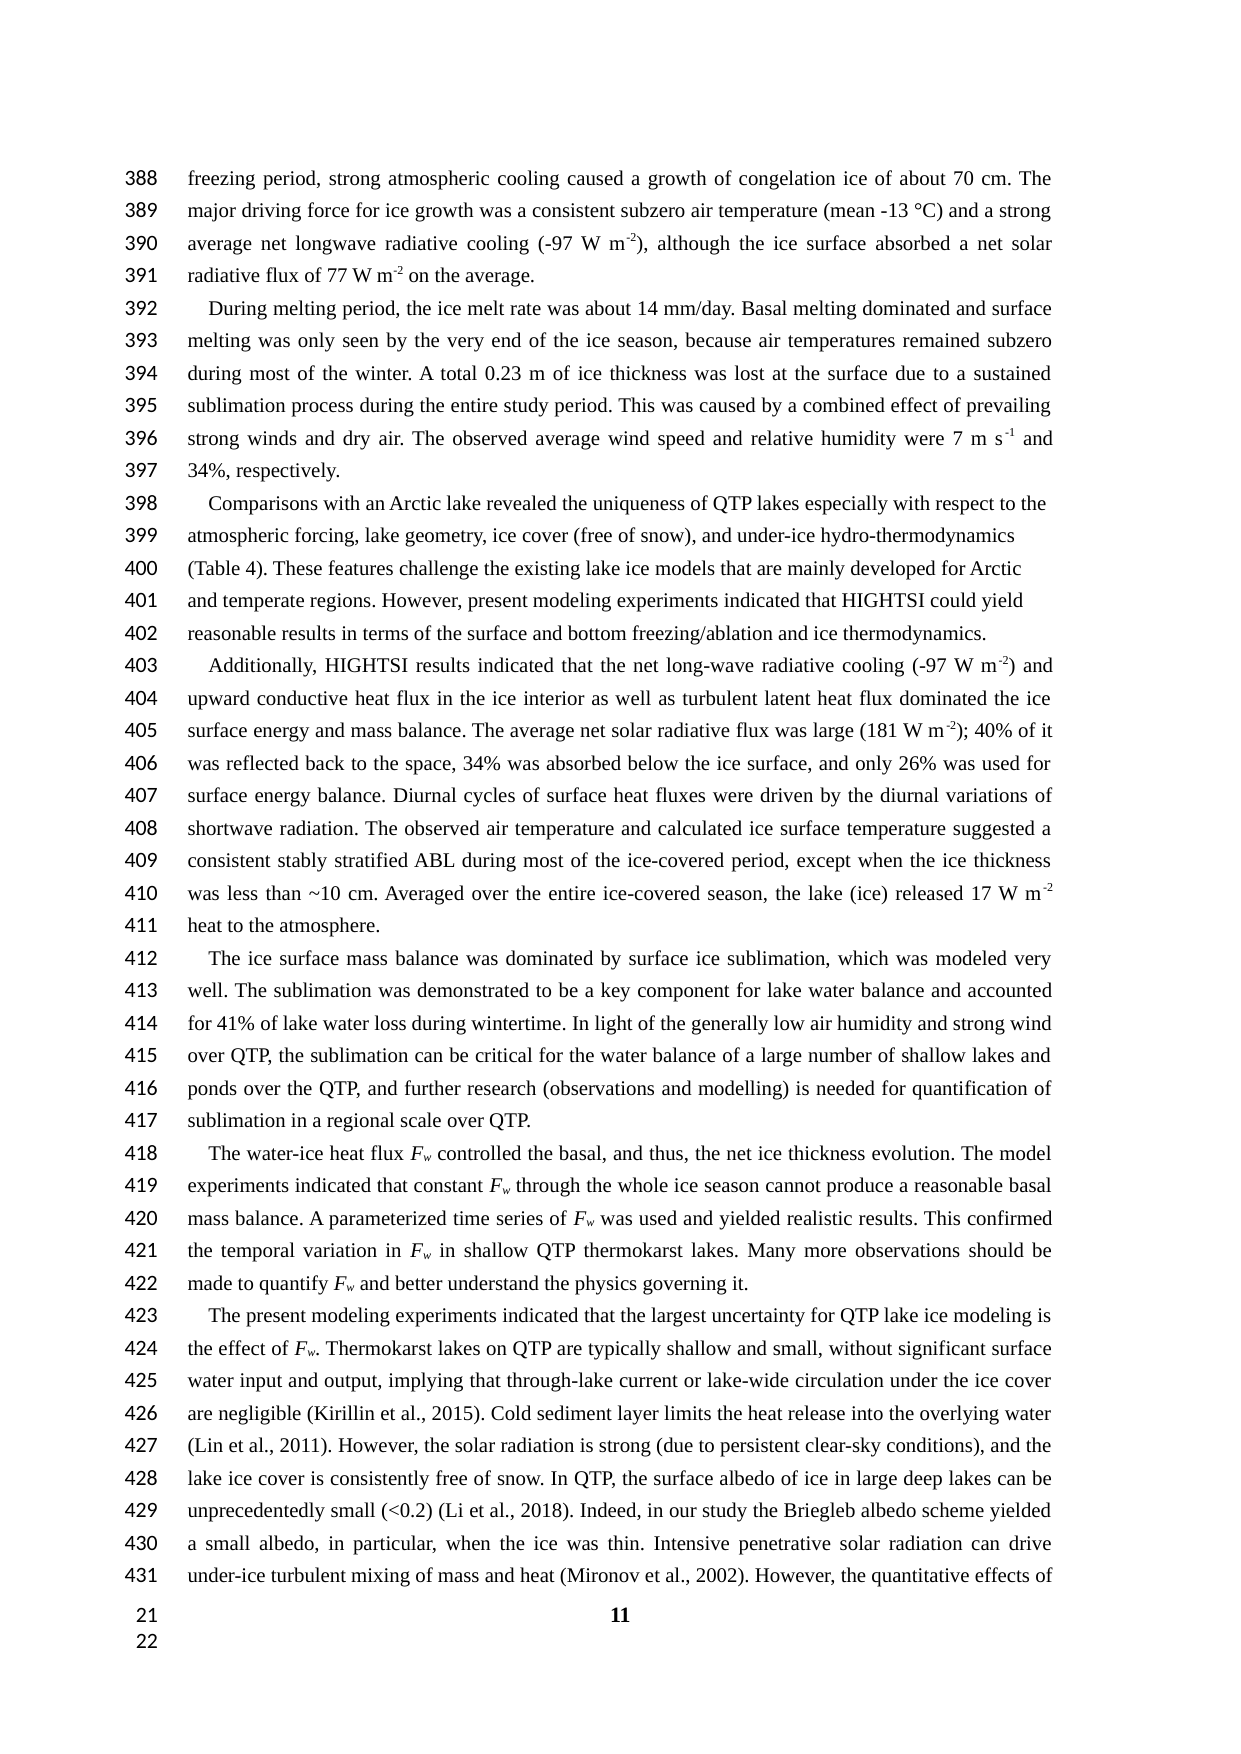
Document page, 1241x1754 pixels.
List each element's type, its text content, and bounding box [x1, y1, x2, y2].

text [187, 1299, 1053, 1591]
text The ice surface mass balance was dominated by surface ice sublimation, which was modeled very well. The sublimation was demonstrated to be a key component for lake water balance and accounted for 41% of lake water loss during wintertime. In light of the generally low air humidity and strong wind over QTP, the sublimation can be critical for the water balance of a large number of shallow lakes and ponds over the QTP, and further research (observations and modelling) is needed for quantification of sublimation in a regional scale over QTP. [187, 941, 1053, 1136]
text Comparisons with an Arctic lake revealed the uniqueness of QTP lakes especially with respect to the atmospheric forcing, lake geometry, ice cover (free of snow), and under-ice hydro-thermodynamics (Table 4). These features challenge the existing lake ice models that are mainly developed for Arctic and temperate regions. However, present modeling experiments indicated that HIGHTSI could yield reasonable results in terms of the surface and bottom freezing/ablation and ice thermodynamics. [187, 486, 1053, 649]
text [187, 161, 1053, 291]
text During melting period, the ice melt rate was about 14 mm/day. Basal melting dominated and surface melting was only seen by the very end of the ice season, because air temperatures remained subzero during most of the winter. A total 0.23 m of ice thickness was lost at the surface due to a sustained sublimation process during the entire study period. This was caused by a combined effect of prevailing strong winds and dry air. The observed average wind speed and relative humidity were 7 m s-1 and 34%, respectively. [187, 291, 1053, 486]
text Additionally, HIGHTSI results indicated that the net long-wave radiative cooling (-97 W m-2) and upward conductive heat flux in the ice interior as well as turbulent latent heat flux dominated the ice surface energy and mass balance. The average net solar radiative flux was large (181 W m-2); 40% of it was reflected back to the space, 34% was absorbed below the ice surface, and only 26% was used for surface energy balance. Diurnal cycles of surface heat fluxes were driven by the diurnal variations of shortwave radiation. The observed air temperature and calculated ice surface temperature suggested a consistent stably stratified ABL during most of the ice-covered period, except when the ice thickness was less than ~10 cm. Averaged over the entire ice-covered season, the lake (ice) released 17 W m-2 heat to the atmosphere. [187, 649, 1053, 941]
text The water-ice heat flux Fw controlled the basal, and thus, the net ice thickness evolution. The model experiments indicated that constant Fw through the whole ice season cannot produce a reasonable basal mass balance. A parameterized time series of Fw was used and yielded realistic results. This confirmed the temporal variation in Fw in shallow QTP thermokarst lakes. Many more observations should be made to quantify Fw and better understand the physics governing it. [187, 1136, 1053, 1299]
